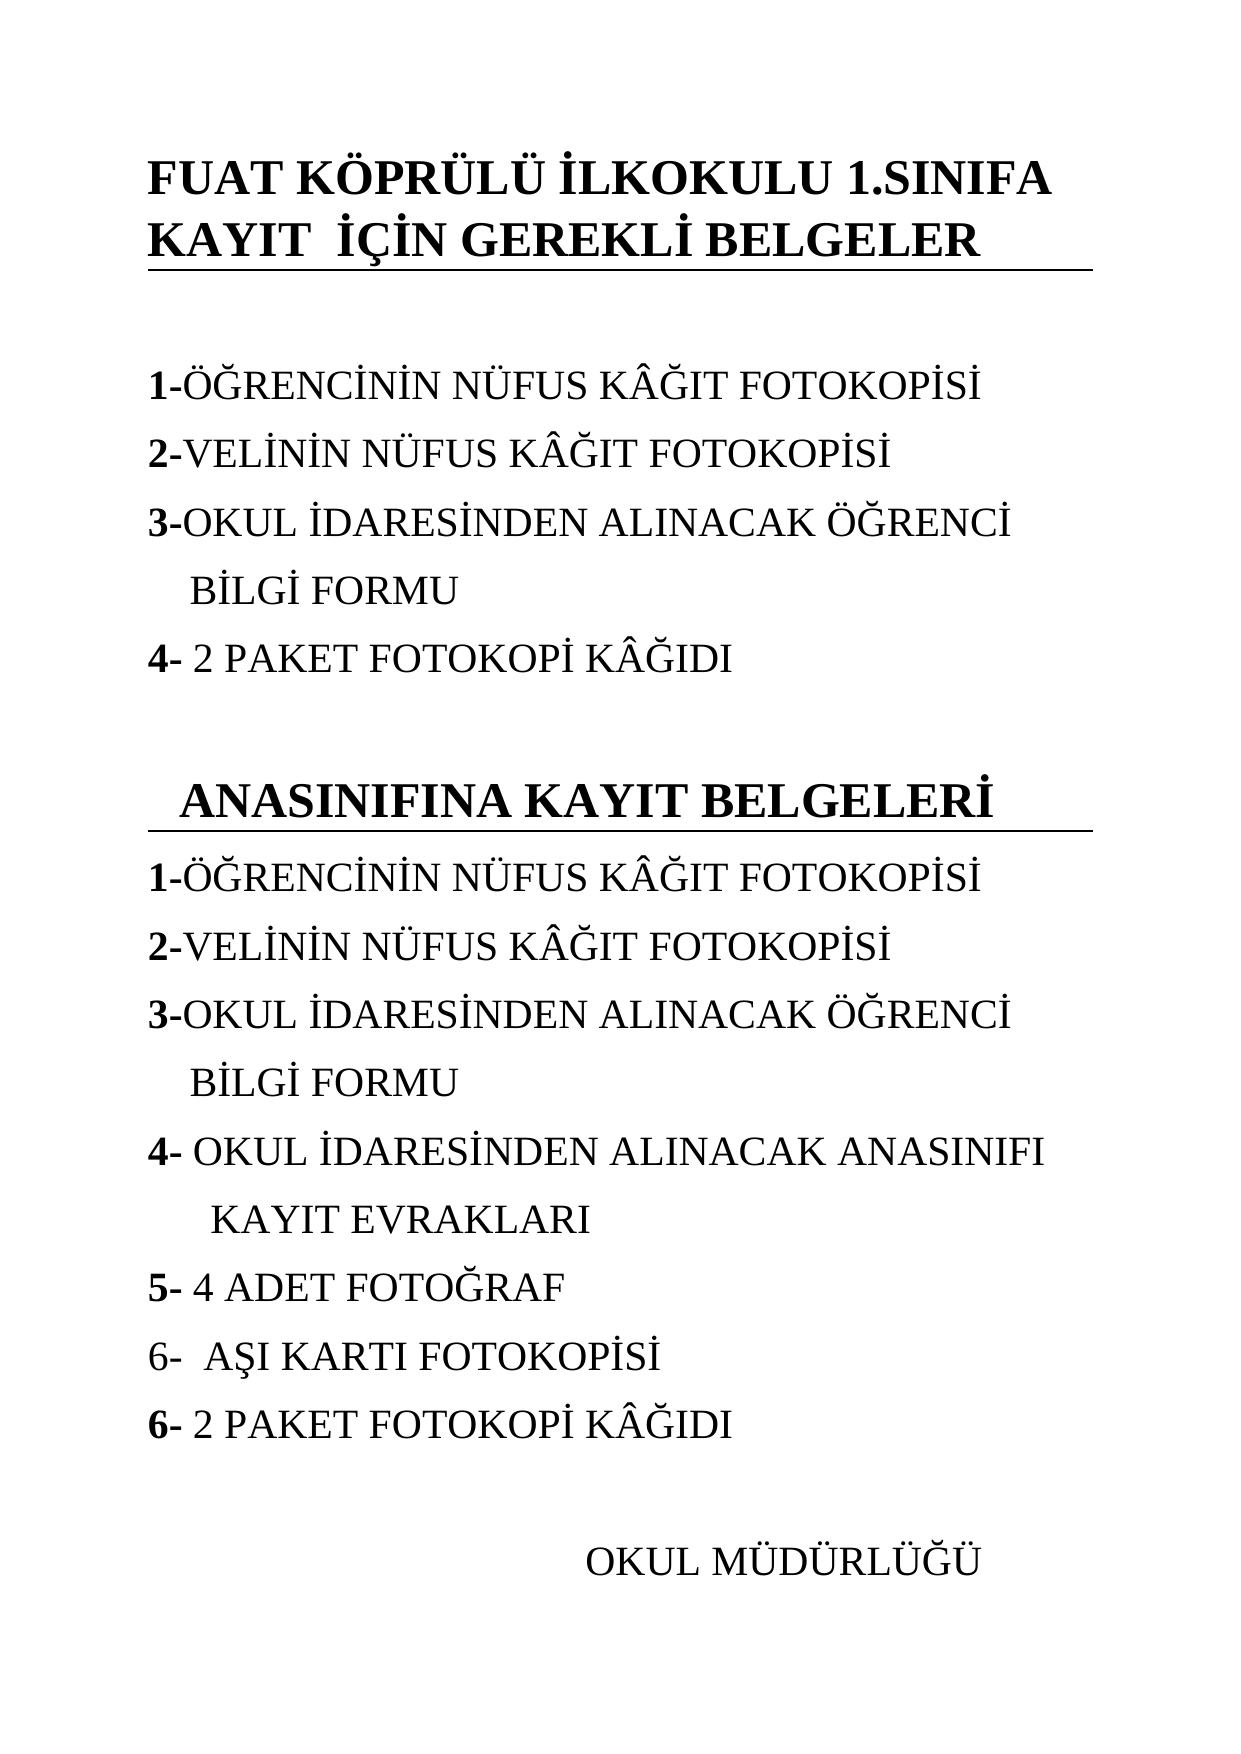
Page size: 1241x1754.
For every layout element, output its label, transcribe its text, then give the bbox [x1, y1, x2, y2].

text BİLGİ FORMU [148, 1058, 1093, 1106]
text OKUL MÜDÜRLÜĞÜ [148, 1536, 1093, 1584]
text 6- 2 PAKET FOTOKOPİ KÂĞIDI [148, 1399, 1093, 1447]
text 5- 4 ADET FOTOĞRAF [148, 1263, 1093, 1311]
text 1-ÖĞRENCİNİN NÜFUS KÂĞIT FOTOKOPİSİ [148, 853, 1093, 901]
text 6- AŞI KARTI FOTOKOPİSİ [148, 1331, 1093, 1379]
text 2-VELİNİN NÜFUS KÂĞIT FOTOKOPİSİ [148, 921, 1093, 969]
text 1-ÖĞRENCİNİN NÜFUS KÂĞIT FOTOKOPİSİ [148, 360, 1093, 408]
text 4- 2 PAKET FOTOKOPİ KÂĞIDI [148, 634, 1093, 682]
text KAYIT EVRAKLARI [148, 1194, 1093, 1242]
text BİLGİ FORMU [148, 565, 1093, 613]
text ANASINIFINA KAYIT BELGELERİ [148, 770, 1093, 830]
text 2-VELİNİN NÜFUS KÂĞIT FOTOKOPİSİ [148, 429, 1093, 477]
text FUAT KÖPRÜLÜ İLKOKULU 1.SINIFA KAYIT İÇİN GEREKLİ BELGELER [148, 148, 1093, 269]
text 4- OKUL İDARESİNDEN ALINACAK ANASINIFI [148, 1126, 1093, 1174]
text 3-OKUL İDARESİNDEN ALINACAK ÖĞRENCİ [148, 497, 1093, 545]
text 3-OKUL İDARESİNDEN ALINACAK ÖĞRENCİ [148, 989, 1093, 1037]
